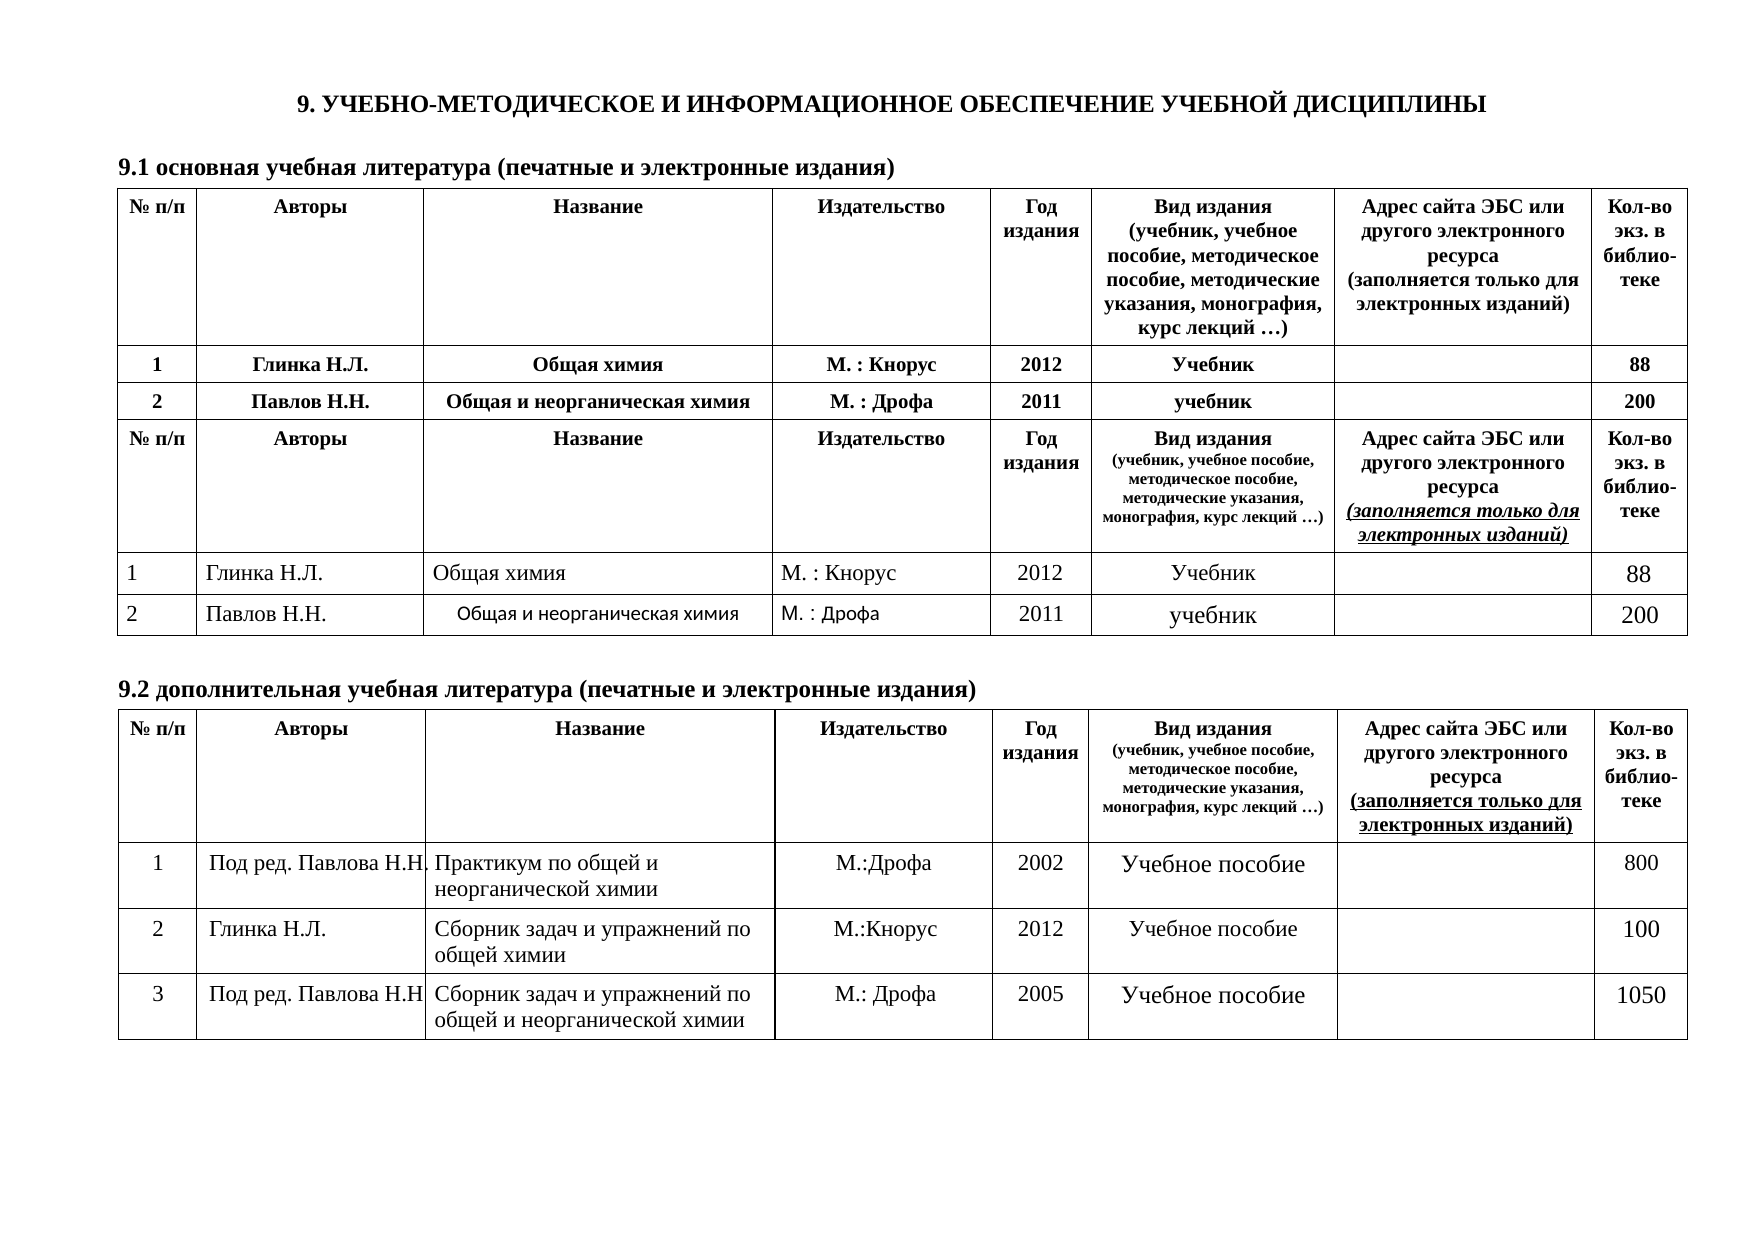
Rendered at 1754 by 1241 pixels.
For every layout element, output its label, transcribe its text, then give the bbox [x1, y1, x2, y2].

table_cell М.:Кнорус [776, 909, 992, 973]
table_cell М. : Кнорус [773, 346, 990, 382]
table_cell Под ред. Павлова Н.Н. [197, 843, 425, 908]
table_cell 88 [1592, 346, 1687, 382]
table_cell [1335, 553, 1591, 593]
table_cell Глинка Н.Л. [197, 553, 423, 593]
table_cell 100 [1595, 909, 1687, 973]
table_cell [1335, 595, 1591, 635]
table_cell Учебник [1092, 553, 1334, 593]
table_cell Глинка Н.Л. [197, 346, 423, 382]
table_cell М. : Кнорус [773, 553, 990, 593]
table_cell № п/п [118, 420, 196, 552]
text 9.2 дополнительная учебная литература (печатные и электронные издания) [118, 674, 1665, 702]
table_cell М. : Дрофа [773, 383, 990, 419]
table_cell [1335, 346, 1591, 382]
table_cell Вид издания (учебник, учебное пособие, методическое пособие, методические указания, монография, курс лекций …) [1092, 420, 1334, 552]
table_cell Год издания [991, 420, 1091, 552]
table_cell учебник [1092, 595, 1334, 635]
table_cell Авторы [197, 420, 423, 552]
table_cell Глинка Н.Л. [197, 909, 425, 973]
table_cell Сборник задач и упражнений по общей и неорганической химии [426, 974, 774, 1039]
table_header Издательство [776, 710, 992, 842]
table_cell 2 [119, 909, 196, 973]
table_cell Название [424, 420, 772, 552]
table_cell 2011 [991, 595, 1091, 635]
table_cell 200 [1592, 383, 1687, 419]
table_cell 2011 [991, 383, 1091, 419]
text 9.1 основная учебная литература (печатные и электронные издания) [118, 152, 1665, 181]
table_cell 800 [1595, 843, 1687, 908]
table_header № п/п [118, 189, 196, 345]
table_cell 2002 [993, 843, 1088, 908]
table_cell Адрес сайта ЭБС или другого электронного ресурса (заполняется только для электронных изданий) [1335, 420, 1591, 552]
table_cell 2012 [991, 553, 1091, 593]
table_cell Сборник задач и упражнений по общей химии [426, 909, 774, 973]
table_cell Павлов Н.Н. [197, 383, 423, 419]
table_cell 2 [118, 595, 196, 635]
table_header Название [426, 710, 774, 842]
table_cell [1338, 909, 1594, 973]
table_cell 88 [1592, 553, 1687, 593]
table_header № п/п [119, 710, 196, 842]
table_cell 2012 [993, 909, 1088, 973]
table_cell 3 [119, 974, 196, 1039]
text 9. УЧЕБНО-МЕТОДИЧЕСКОЕ И ИНФОРМАЦИОННОЕ ОБЕСПЕЧЕНИЕ УЧЕБНОЙ ДИСЦИПЛИНЫ [118, 89, 1665, 117]
table_cell [1338, 974, 1594, 1039]
table_cell 1050 [1595, 974, 1687, 1039]
table_header Кол-во экз. в библио-теке [1592, 189, 1687, 345]
table_cell Учебное пособие [1089, 843, 1337, 908]
table_cell Общая и неорганическая химия [424, 595, 772, 635]
table_cell 2 [118, 383, 196, 419]
table_cell 1 [118, 346, 196, 382]
table_cell 1 [118, 553, 196, 593]
table_header Год издания [993, 710, 1088, 842]
table_header Авторы [197, 710, 425, 842]
table_header Год издания [991, 189, 1091, 345]
table_header Издательство [773, 189, 990, 345]
table_cell Учебник [1092, 346, 1334, 382]
table_cell 1 [119, 843, 196, 908]
table_cell [1335, 383, 1591, 419]
table_cell 2005 [993, 974, 1088, 1039]
table_cell Учебное пособие [1089, 909, 1337, 973]
table_cell Под ред. Павлова Н.Н [197, 974, 425, 1039]
table_header Адрес сайта ЭБС или другого электронного ресурса (заполняется только для электронных изданий) [1338, 710, 1594, 842]
table_cell 2012 [991, 346, 1091, 382]
table_cell М. : Дрофа [773, 595, 990, 635]
table_cell учебник [1092, 383, 1334, 419]
table_header Кол-во экз. в библио-теке [1595, 710, 1687, 842]
table_cell Общая и неорганическая химия [424, 383, 772, 419]
table_header Название [424, 189, 772, 345]
table_cell Кол-во экз. в библио-теке [1592, 420, 1687, 552]
table_cell [1338, 843, 1594, 908]
table_cell Практикум по общей и неорганической химии [426, 843, 774, 908]
table_header Вид издания (учебник, учебное пособие, методическое пособие, методические указания, монография, курс лекций …) [1089, 710, 1337, 842]
table_header Вид издания (учебник, учебное пособие, методическое пособие, методические указания, монография, курс лекций …) [1092, 189, 1334, 345]
table_cell М.:Дрофа [776, 843, 992, 908]
table_cell Общая химия [424, 553, 772, 593]
table_cell Общая химия [424, 346, 772, 382]
table_cell М.: Дрофа [776, 974, 992, 1039]
table_cell Учебное пособие [1089, 974, 1337, 1039]
table_cell Павлов Н.Н. [197, 595, 423, 635]
table_header Авторы [197, 189, 423, 345]
table_header Адрес сайта ЭБС или другого электронного ресурса (заполняется только для электронных изданий) [1335, 189, 1591, 345]
table_cell 200 [1592, 595, 1687, 635]
table_cell Издательство [773, 420, 990, 552]
